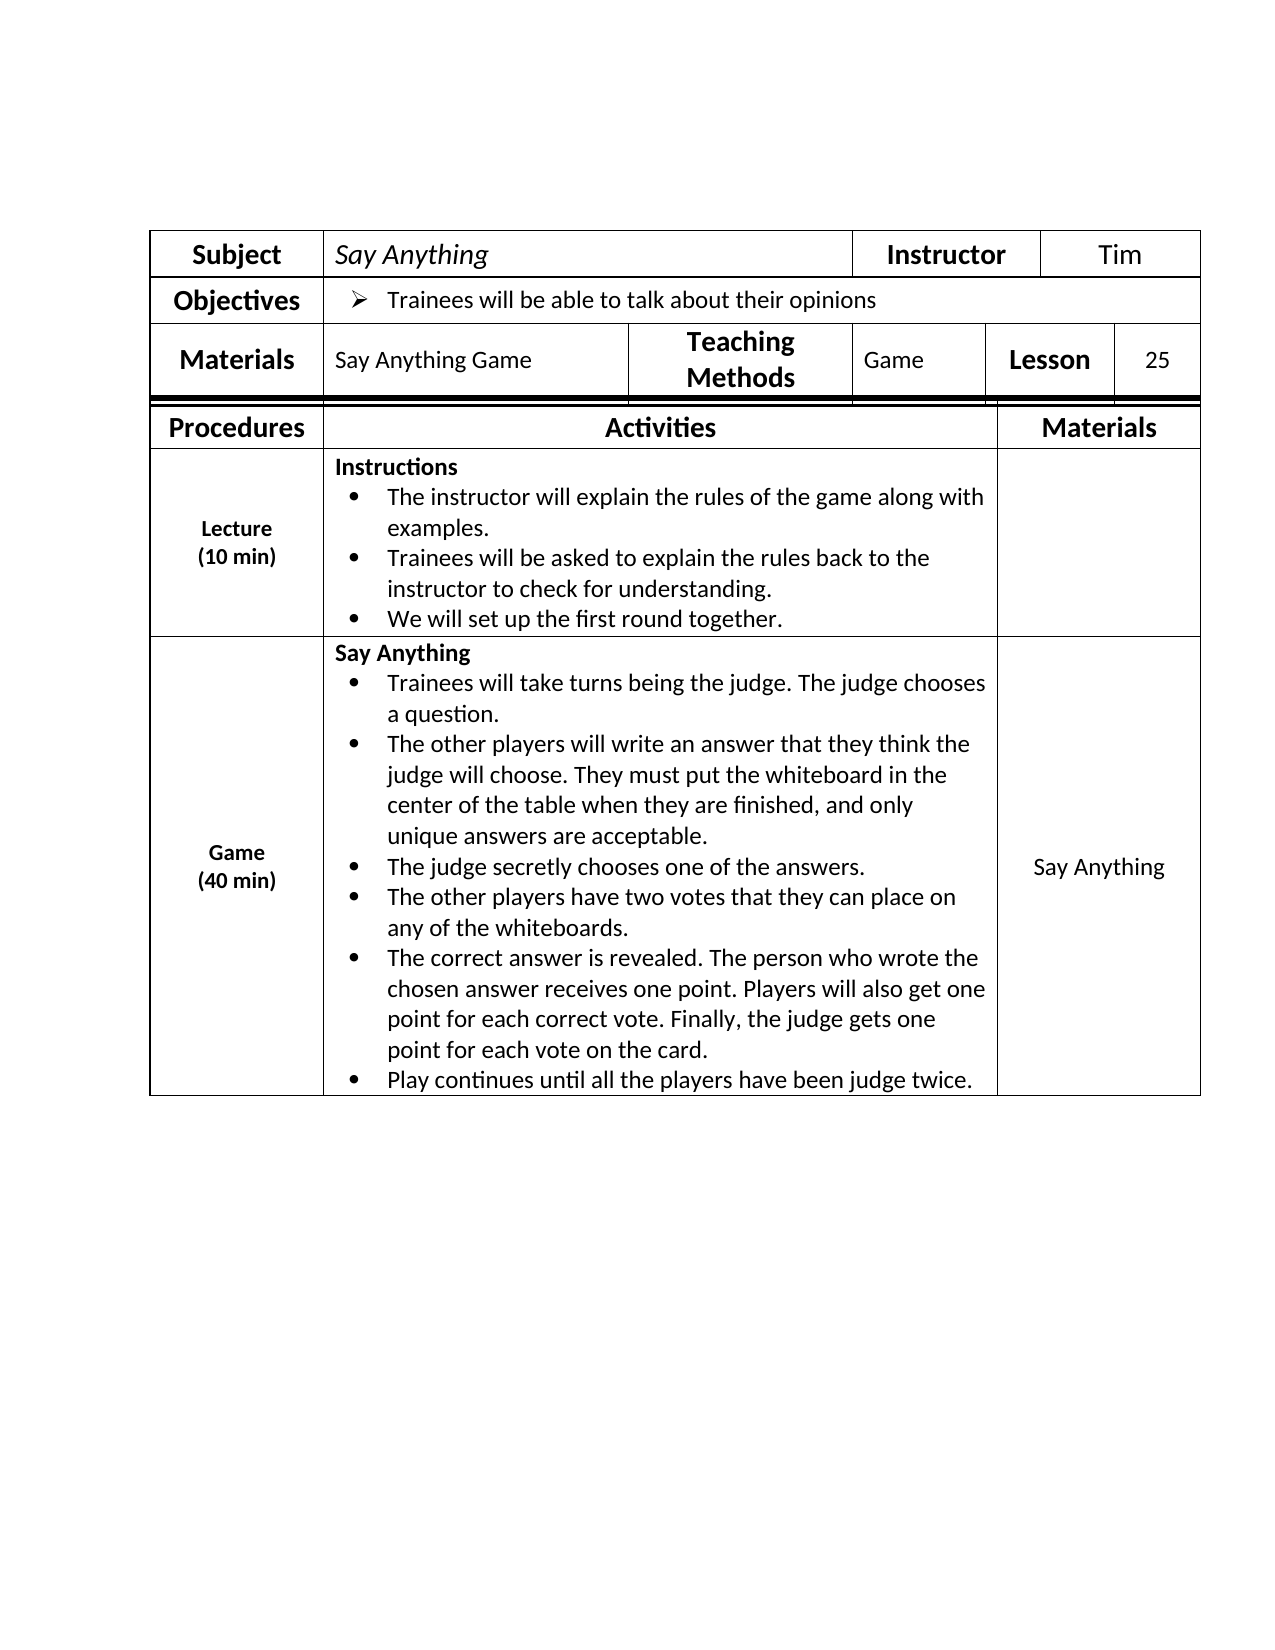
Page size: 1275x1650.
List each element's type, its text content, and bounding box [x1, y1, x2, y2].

table_cell Say Anything Trainees will take turns being the judge. The judge chooses a question. The other players will write an answer that they think the judge will choose. They must put the whiteboard in the center of the table when they are finished, and only unique answers are acceptable. The judge secretly chooses one of the answers. The other players have two votes that they can place on any of the whiteboards. The correct answer is revealed. The person who wrote the chosen answer receives one point. Players will also get one point for each correct vote. Finally, the judge gets one point for each vote on the card. Play continues until all the players have been judge twice. [324, 637, 997, 1095]
table_cell Procedures [151, 407, 323, 448]
table_cell Materials [151, 324, 323, 395]
table_cell Game [853, 324, 985, 395]
table_cell Trainees will be able to talk about their opinions [324, 278, 1200, 322]
table_cell Lecture (10 min) [151, 449, 323, 636]
table_header Tim [1041, 231, 1200, 276]
table_cell Game (40 min) [151, 637, 323, 1095]
table_cell Say Anything Game [324, 324, 628, 395]
table_cell Activities [324, 407, 997, 448]
table_cell Say Anything [998, 637, 1200, 1095]
table_header Instructor [853, 231, 1040, 276]
table_cell Instructions The instructor will explain the rules of the game along with examples. Trainees will be asked to explain the rules back to the instructor to check for understanding. We will set up the first round together. [324, 449, 997, 636]
table_header Subject [151, 231, 323, 276]
table_cell Materials [998, 407, 1200, 448]
table_cell [998, 449, 1200, 636]
table_cell 25 [1115, 324, 1200, 395]
table_header Say Anything [324, 231, 852, 276]
table_cell Objectives [151, 278, 323, 322]
table_cell Lesson [986, 324, 1114, 395]
table_cell Teaching Methods [629, 324, 852, 395]
